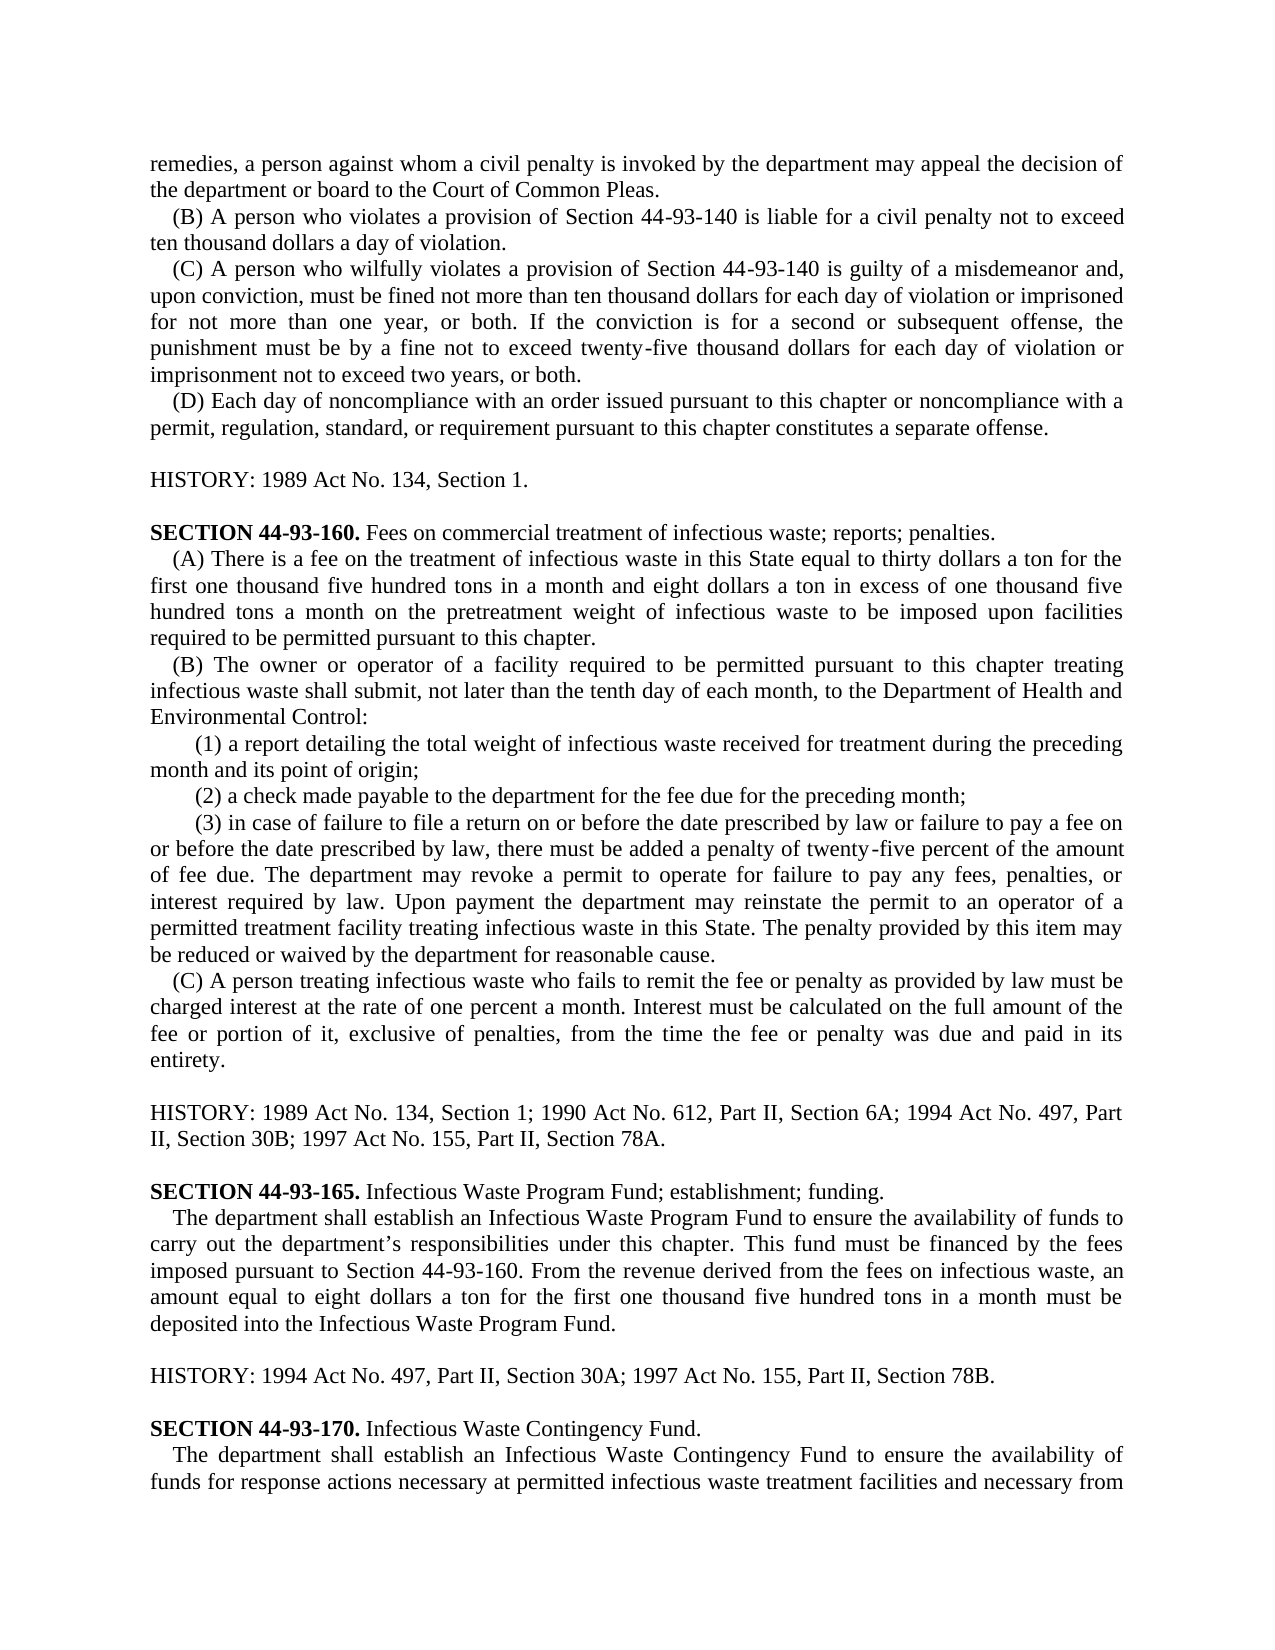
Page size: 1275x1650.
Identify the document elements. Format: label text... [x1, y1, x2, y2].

text SECTION 44-93-165. Infectious Waste Program Fund; establishment; funding. [150, 1178, 1125, 1204]
text (2) a check made payable to the department for the fee due for the preceding month; [150, 782, 1125, 809]
text (1) a report detailing the total weight of infectious waste received for treatment during the preceding month and its point of origin; [150, 730, 1125, 782]
text HISTORY: 1989 Act No. 134, Section 1. [150, 466, 1125, 493]
text (B) A person who violates a provision of Section 44-93-140 is liable for a civil penalty not to exceed ten thousand dollars a day of violation. [150, 203, 1125, 255]
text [150, 1441, 1125, 1494]
text SECTION 44-93-170. Infectious Waste Contingency Fund. [150, 1415, 1125, 1441]
text (3) in case of failure to file a return on or before the date prescribed by law or failure to pay a fee on or before the date prescribed by law, there must be added a penalty of twenty-five percent of the amount of fee due. The department may revoke a permit to operate for failure to pay any fees, penalties, or interest required by law. Upon payment the department may reinstate the permit to an operator of a permitted treatment facility treating infectious waste in this State. The penalty provided by this item may be reduced or waived by the department for reasonable cause. [150, 809, 1125, 967]
text (A) There is a fee on the treatment of infectious waste in this State equal to thirty dollars a ton for the first one thousand five hundred tons in a month and eight dollars a ton in excess of one thousand five hundred tons a month on the pretreatment weight of infectious waste to be imposed upon facilities required to be permitted pursuant to this chapter. [150, 545, 1125, 651]
text HISTORY: 1994 Act No. 497, Part II, Section 30A; 1997 Act No. 155, Part II, Section 78B. [150, 1362, 1125, 1389]
text (D) Each day of noncompliance with an order issued pursuant to this chapter or noncompliance with a permit, regulation, standard, or requirement pursuant to this chapter constitutes a separate offense. [150, 387, 1125, 440]
text (C) A person who wilfully violates a provision of Section 44-93-140 is guilty of a misdemeanor and, upon conviction, must be fined not more than ten thousand dollars for each day of violation or imprisoned for not more than one year, or both. If the conviction is for a second or subsequent offense, the punishment must be by a fine not to exceed twenty-five thousand dollars for each day of violation or imprisonment not to exceed two years, or both. [150, 255, 1125, 387]
text (C) A person treating infectious waste who fails to remit the fee or penalty as provided by law must be charged interest at the rate of one percent a month. Interest must be calculated on the full amount of the fee or portion of it, exclusive of penalties, from the time the fee or penalty was due and paid in its entirety. [150, 967, 1125, 1072]
text The department shall establish an Infectious Waste Program Fund to ensure the availability of funds to carry out the department’s responsibilities under this chapter. This fund must be financed by the fees imposed pursuant to Section 44-93-160. From the revenue derived from the fees on infectious waste, an amount equal to eight dollars a ton for the first one thousand five hundred tons in a month must be deposited into the Infectious Waste Program Fund. [150, 1204, 1125, 1336]
text (B) The owner or operator of a facility required to be permitted pursuant to this chapter treating infectious waste shall submit, not later than the tenth day of each month, to the Department of Health and Environmental Control: [150, 651, 1125, 730]
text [150, 150, 1125, 203]
text SECTION 44-93-160. Fees on commercial treatment of infectious waste; reports; penalties. [150, 519, 1125, 545]
text HISTORY: 1989 Act No. 134, Section 1; 1990 Act No. 612, Part II, Section 6A; 1994 Act No. 497, Part II, Section 30B; 1997 Act No. 155, Part II, Section 78A. [150, 1099, 1125, 1151]
